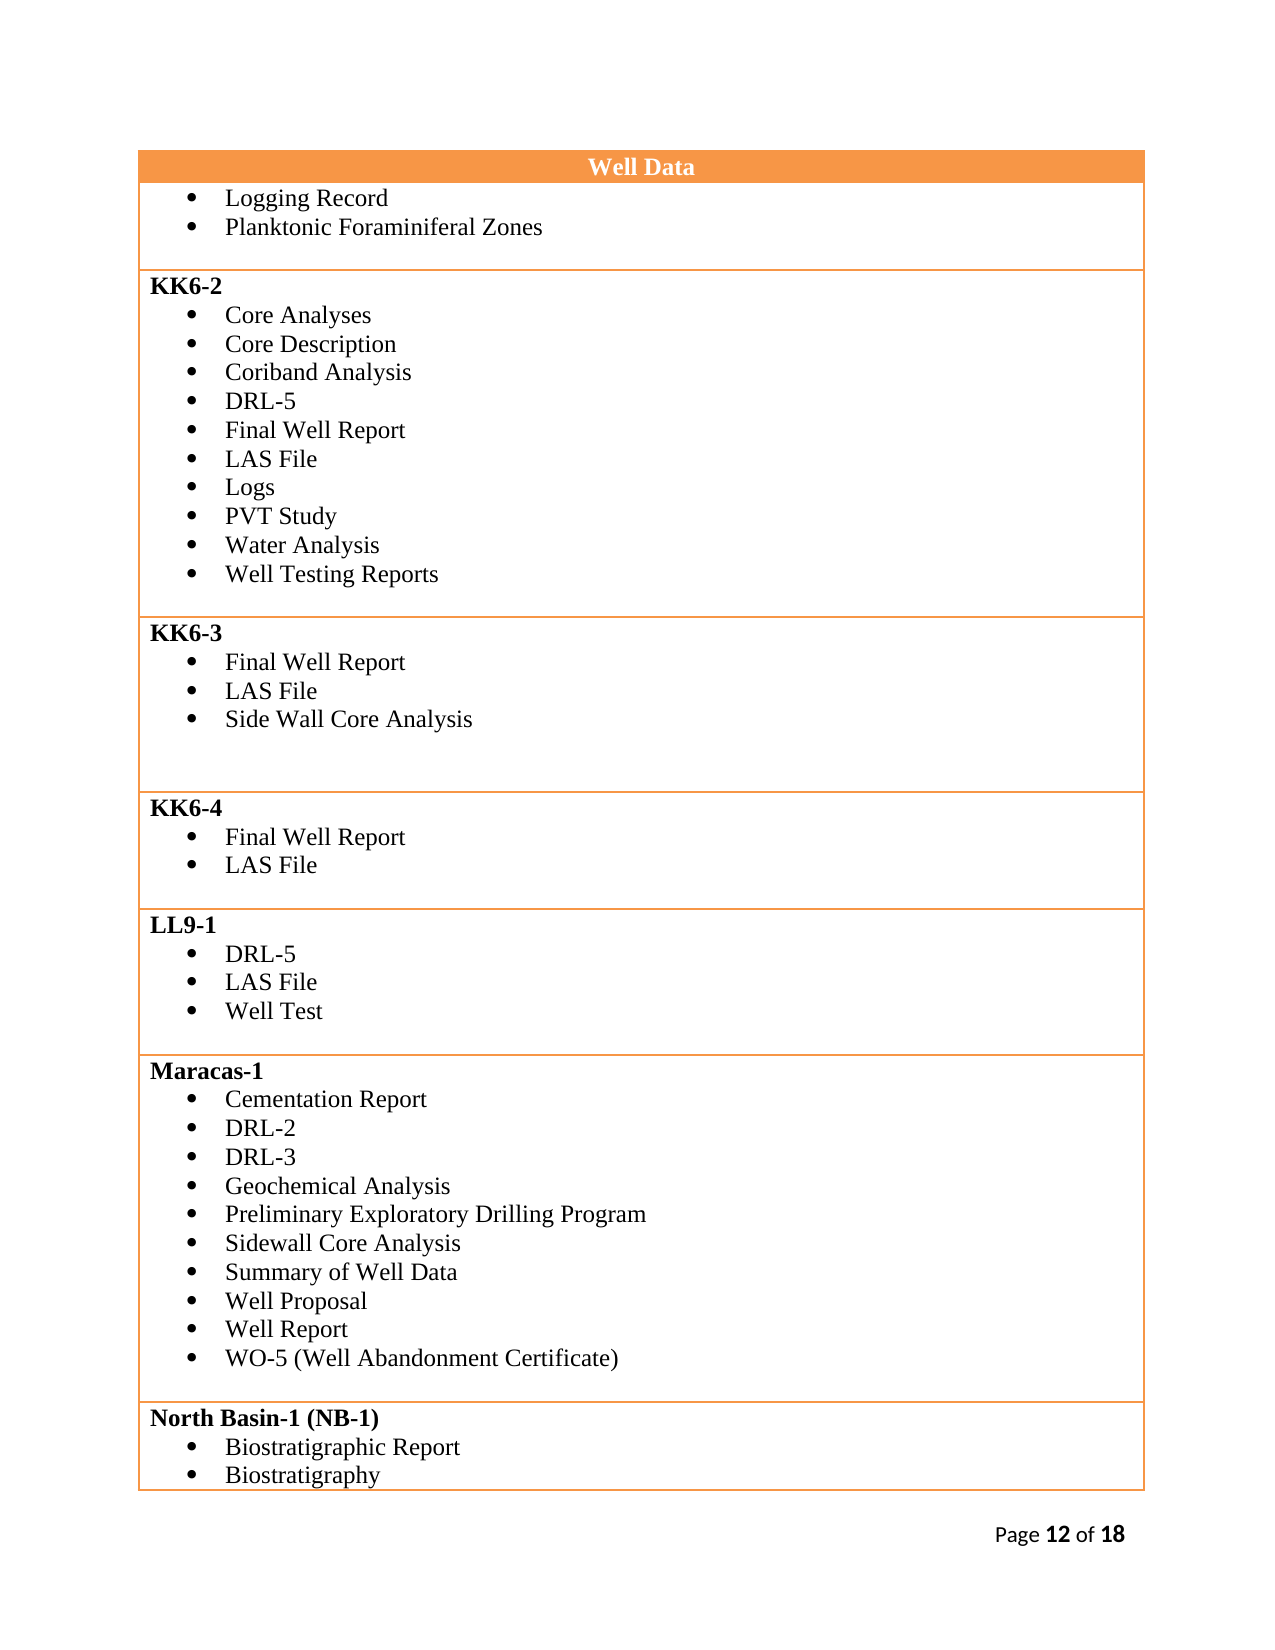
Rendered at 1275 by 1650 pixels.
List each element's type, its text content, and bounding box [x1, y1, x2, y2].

table_cell KK6-3 Final Well Report LAS File Side Wall Core Analysis [140, 618, 1143, 791]
table_cell KK6-2 Core Analyses Core Description Coriband Analysis DRL-5 Final Well Report LAS File Logs PVT Study Water Analysis Well Testing Reports [140, 271, 1143, 616]
table_cell LL9-1 DRL-5 LAS File Well Test [140, 910, 1143, 1054]
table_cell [140, 1403, 1143, 1489]
table_header Well Data [140, 152, 1143, 181]
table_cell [140, 183, 1143, 269]
table_cell Maracas-1 Cementation Report DRL-2 DRL-3 Geochemical Analysis Preliminary Exploratory Drilling Program Sidewall Core Analysis Summary of Well Data Well Proposal Well Report WO-5 (Well Abandonment Certificate) [140, 1056, 1143, 1401]
table_cell KK6-4 Final Well Report LAS File [140, 793, 1143, 908]
